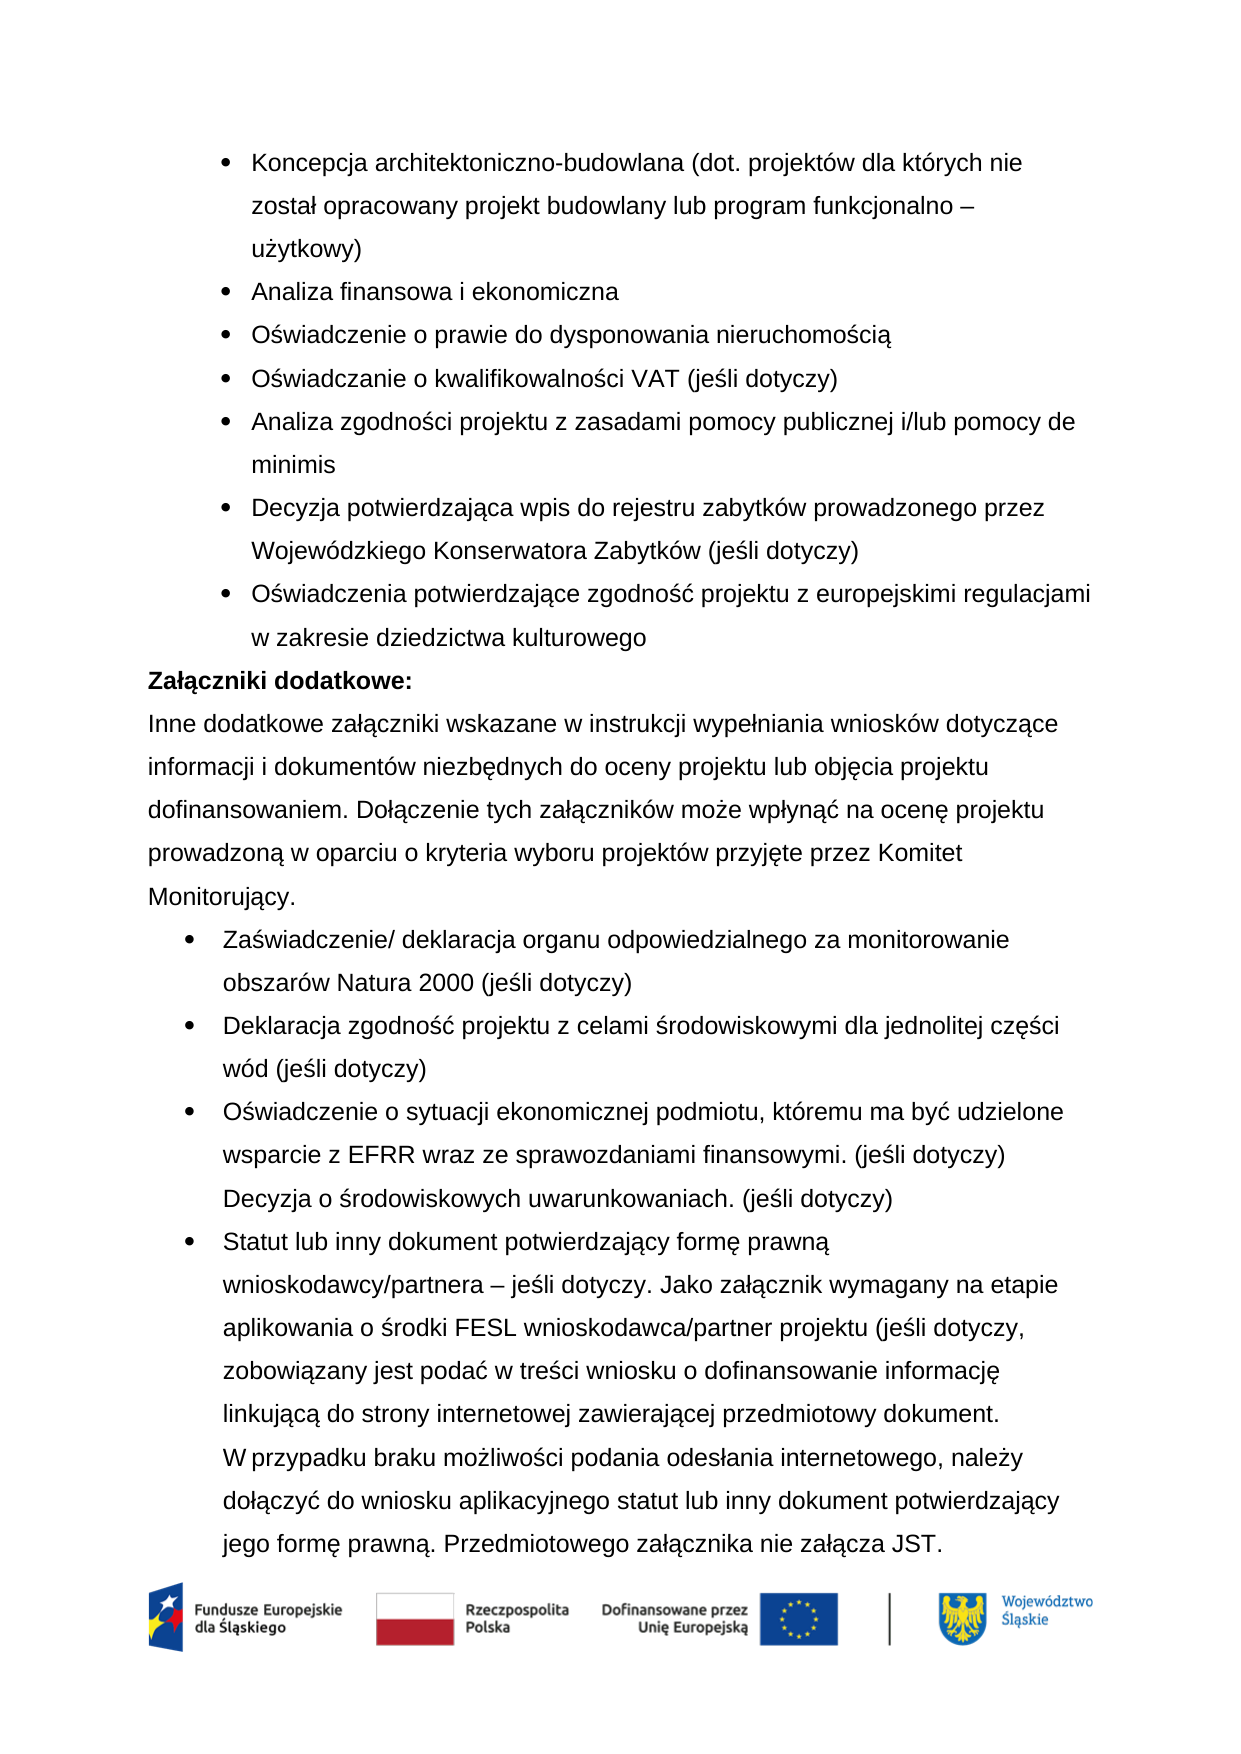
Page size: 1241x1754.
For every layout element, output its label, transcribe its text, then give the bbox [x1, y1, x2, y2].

list Oświadczanie o kwalifikowalności VAT (jeśli dotyczy) [221, 363, 1093, 392]
text Załączniki dodatkowe: [148, 666, 1093, 694]
text Inne dodatkowe załączniki wskazane w instrukcji wypełniania wniosków dotyczące informacji i dokumentów niezbędnych do oceny projektu lub objęcia projektu dofinansowaniem. Dołączenie tych załączników może wpłynąć na ocenę projektu prowadzoną w oparciu o kryteria wyboru projektów przyjęte przez Komitet Monitorujący. [148, 709, 1093, 910]
list Oświadczenie o prawie do dysponowania nieruchomością [221, 320, 1093, 349]
list Deklaracja zgodność projektu z celami środowiskowymi dla jednolitej części wód (jeśli dotyczy) [185, 1011, 1093, 1083]
list Koncepcja architektoniczno-budowlana (dot. projektów dla których nie został opracowany projekt budowlany lub program funkcjonalno – użytkowy) [221, 148, 1093, 263]
list Analiza finansowa i ekonomiczna [221, 277, 1093, 306]
list Decyzja potwierdzająca wpis do rejestru zabytków prowadzonego przez Wojewódzkiego Konserwatora Zabytków (jeśli dotyczy) [221, 493, 1093, 565]
list Statut lub inny dokument potwierdzający formę prawną wnioskodawcy/partnera – jeśli dotyczy. Jako załącznik wymagany na etapie aplikowania o środki FESL wnioskodawca/partner projektu (jeśli dotyczy, zobowiązany jest podać w treści wniosku o dofinansowanie informację linkującą do strony internetowej zawierającej przedmiotowy dokument. W przypadku braku możliwości podania odesłania internetowego, należy dołączyć do wniosku aplikacyjnego statut lub inny dokument potwierdzający jego formę prawną. Przedmiotowego załącznika nie załącza JST. [185, 1227, 1093, 1557]
list Decyzja o środowiskowych uwarunkowaniach. (jeśli dotyczy) [223, 1184, 1093, 1212]
list Analiza zgodności projektu z zasadami pomocy publicznej i/lub pomocy de minimis [221, 407, 1093, 479]
list Zaświadczenie/ deklaracja organu odpowiedzialnego za monitorowanie obszarów Natura 2000 (jeśli dotyczy) [185, 924, 1093, 997]
list Oświadczenia potwierdzające zgodność projektu z europejskimi regulacjami w zakresie dziedzictwa kulturowego [221, 579, 1093, 651]
picture [148, 1582, 1093, 1652]
list Oświadczenie o sytuacji ekonomicznej podmiotu, któremu ma być udzielone wsparcie z EFRR wraz ze sprawozdaniami finansowymi. (jeśli dotyczy) [185, 1097, 1093, 1169]
